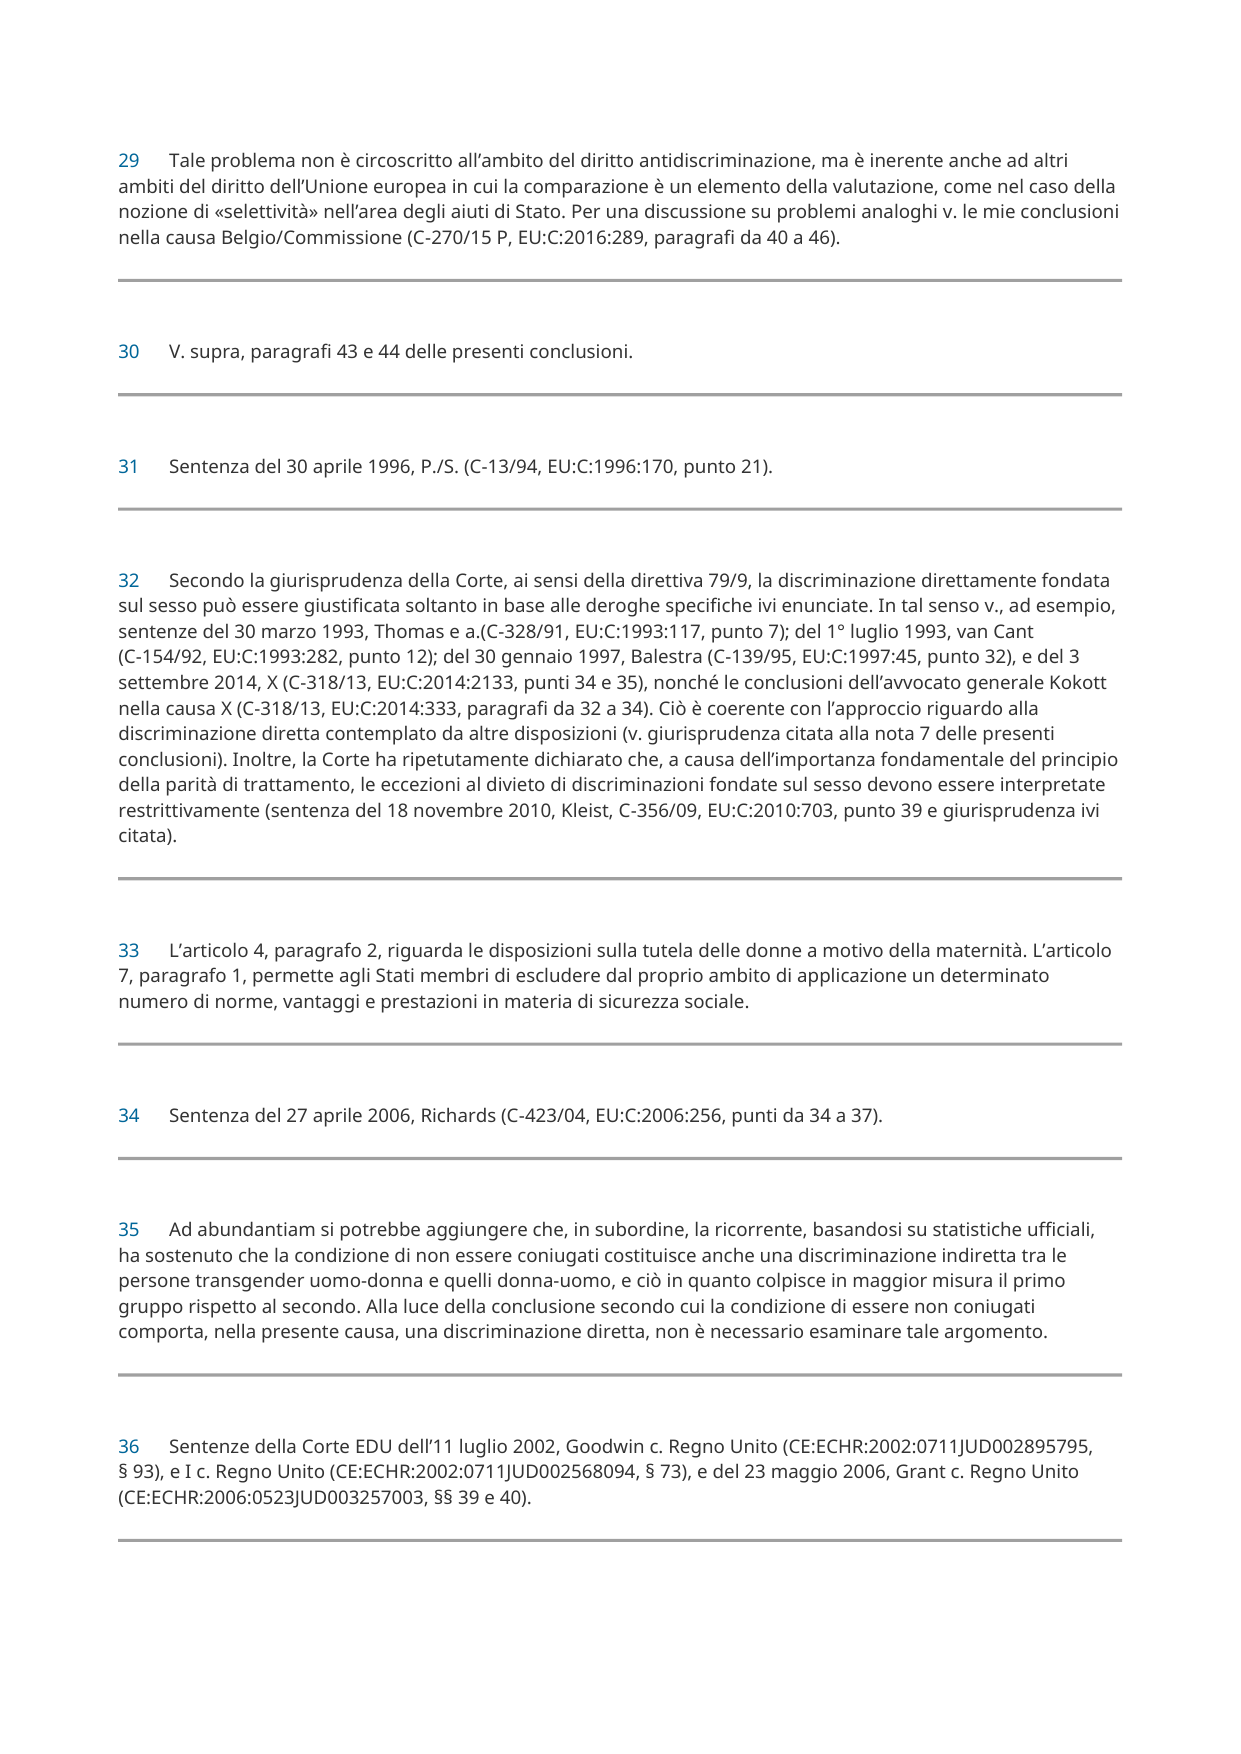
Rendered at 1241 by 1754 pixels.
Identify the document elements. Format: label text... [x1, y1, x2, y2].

text 31 Sentenza del 30 aprile 1996, P./S. (C-13/94, EU:C:1996:170, punto 21). [118, 453, 1122, 478]
text 36 Sentenze della Corte EDU dell’11 luglio 2002, Goodwin c. Regno Unito (CE:ECHR:2002:0711JUD002895795, § 93), e I c. Regno Unito (CE:ECHR:2002:0711JUD002568094, § 73), e del 23 maggio 2006, Grant c. Regno Unito (CE:ECHR:2006:0523JUD003257003, §§ 39 e 40). [118, 1433, 1122, 1510]
text 33 L’articolo 4, paragrafo 2, riguarda le disposizioni sulla tutela delle donne a motivo della maternità. L’articolo 7, paragrafo 1, permette agli Stati membri di escludere dal proprio ambito di applicazione un determinato numero di norme, vantaggi e prestazioni in materia di sicurezza sociale. [118, 937, 1122, 1013]
text 35 Ad abundantiam si potrebbe aggiungere che, in subordine, la ricorrente, basandosi su statistiche ufficiali, ha sostenuto che la condizione di non essere coniugati costituisce anche una discriminazione indiretta tra le persone transgender uomo-donna e quelli donna-uomo, e ciò in quanto colpisce in maggior misura il primo gruppo rispetto al secondo. Alla luce della conclusione secondo cui la condizione di essere non coniugati comporta, nella presente causa, una discriminazione diretta, non è necessario esaminare tale argomento. [118, 1217, 1122, 1344]
text 30 V. supra, paragrafi 43 e 44 delle presenti conclusioni. [118, 338, 1122, 364]
text 32 Secondo la giurisprudenza della Corte, ai sensi della direttiva 79/9, la discriminazione direttamente fondata sul sesso può essere giustificata soltanto in base alle deroghe specifiche ivi enunciate. In tal senso v., ad esempio, sentenze del 30 marzo 1993, Thomas e a.(C-328/91, EU:C:1993:117, punto 7); del 1° luglio 1993, van Cant (C-154/92, EU:C:1993:282, punto 12); del 30 gennaio 1997, Balestra (C-139/95, EU:C:1997:45, punto 32), e del 3 settembre 2014, X (C-318/13, EU:C:2014:2133, punti 34 e 35), nonché le conclusioni dell’avvocato generale Kokott nella causa X (C-318/13, EU:C:2014:333, paragrafi da 32 a 34). Ciò è coerente con l’approccio riguardo alla discriminazione diretta contemplato da altre disposizioni (v. giurisprudenza citata alla nota 7 delle presenti conclusioni). Inoltre, la Corte ha ripetutamente dichiarato che, a causa dell’importanza fondamentale del principio della parità di trattamento, le eccezioni al divieto di discriminazioni fondate sul sesso devono essere interpretate restrittivamente (sentenza del 18 novembre 2010, Kleist, C-356/09, EU:C:2010:703, punto 39 e giurisprudenza ivi citata). [118, 567, 1122, 848]
text 29 Tale problema non è circoscritto all’ambito del diritto antidiscriminazione, ma è inerente anche ad altri ambiti del diritto dell’Unione europea in cui la comparazione è un elemento della valutazione, come nel caso della nozione di «selettività» nell’area degli aiuti di Stato. Per una discussione su problemi analoghi v. le mie conclusioni nella causa Belgio/Commissione (C-270/15 P, EU:C:2016:289, paragrafi da 40 a 46). [118, 148, 1122, 250]
text 34 Sentenza del 27 aprile 2006, Richards (C-423/04, EU:C:2006:256, punti da 34 a 37). [118, 1102, 1122, 1128]
